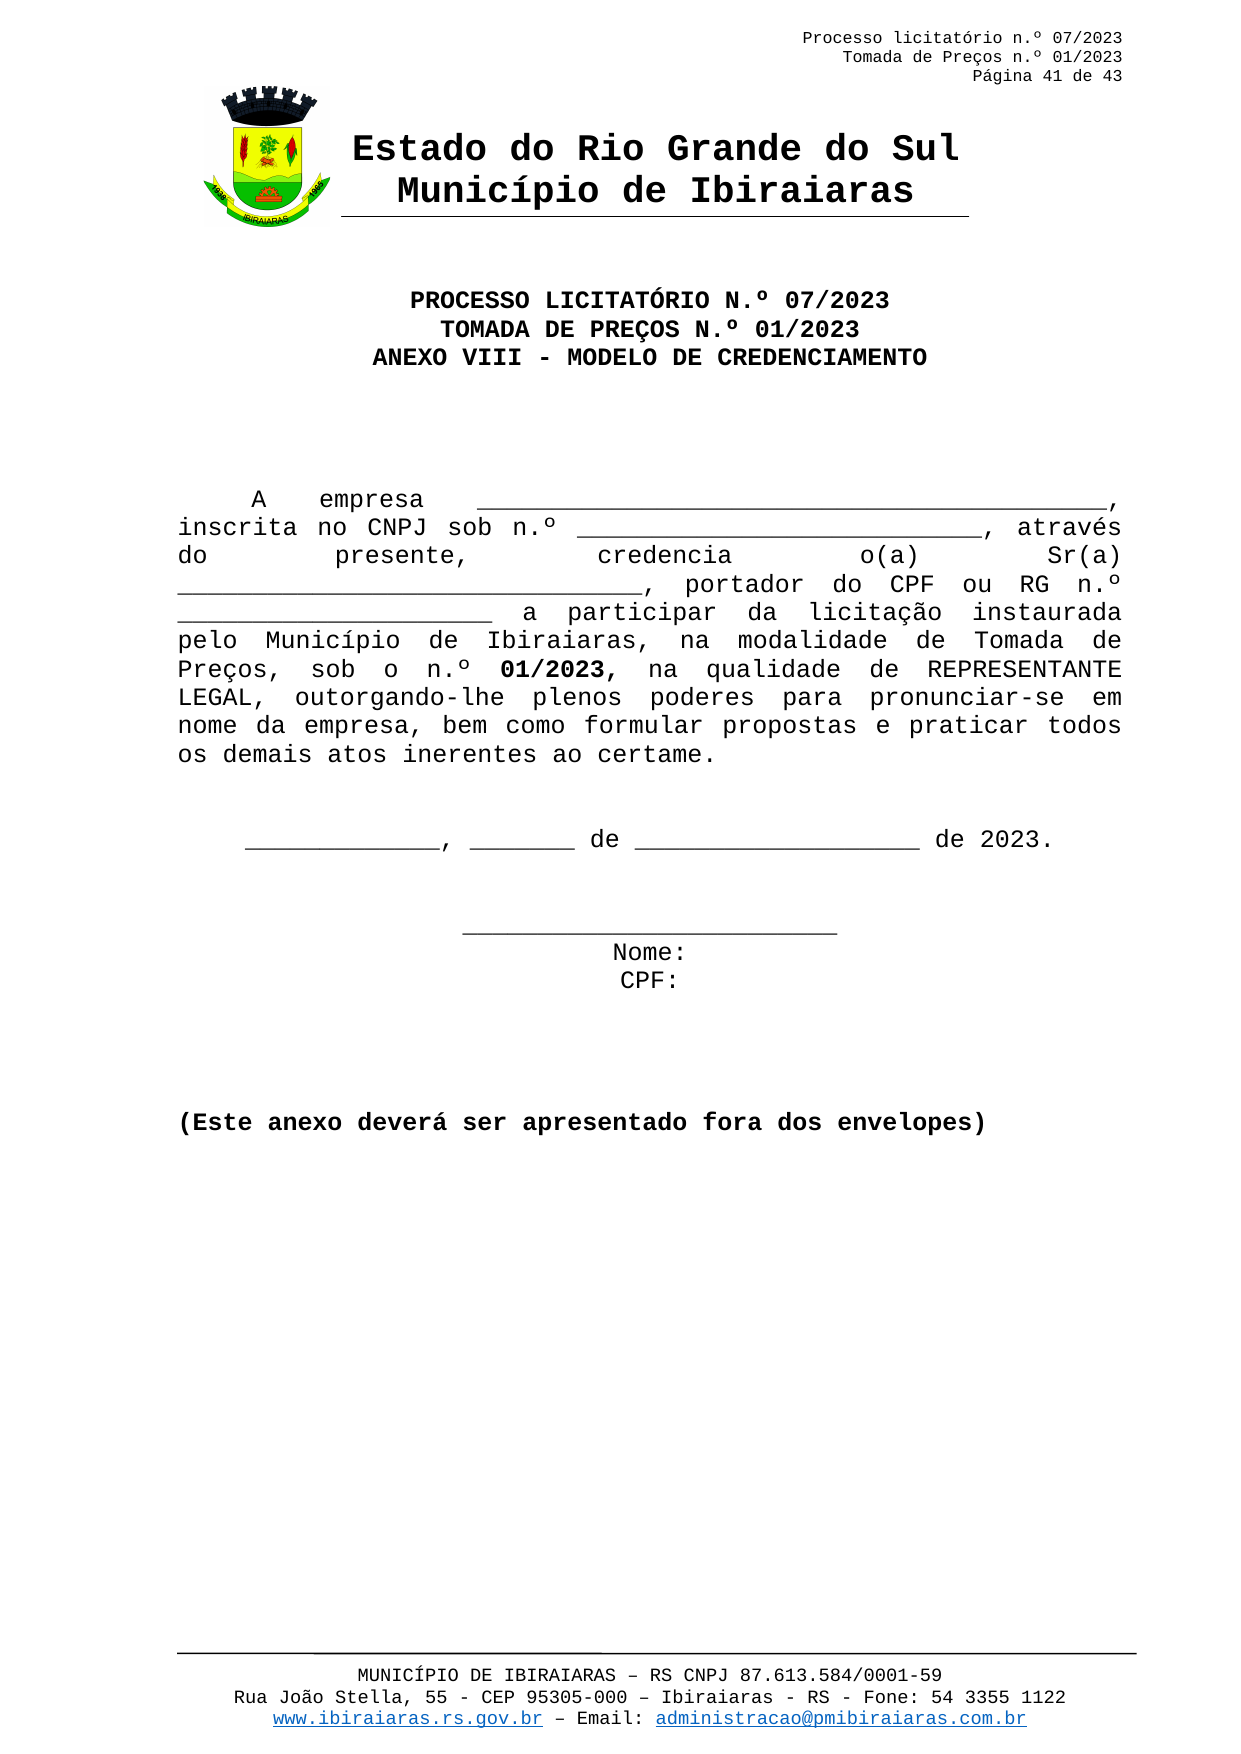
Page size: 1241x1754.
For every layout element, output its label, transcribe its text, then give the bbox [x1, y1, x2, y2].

text PROCESSO LICITATÓRIO N.º 07/2023 [177, 288, 1122, 316]
text _________________________ [177, 911, 1122, 940]
text Nome: [177, 940, 1122, 968]
text _____________, _______ de ___________________ de 2023. [177, 826, 1122, 855]
text TOMADA DE PREÇOS N.º 01/2023 [177, 316, 1122, 345]
picture [203, 86, 331, 227]
text A empresa __________________________________________, inscrita no CNPJ sob n.º ___________________________, através do presente, credencia o(a) Sr(a) _______________________________, portador do CPF ou RG n.º _____________________ a participar da licitação instaurada pelo Município de Ibiraiaras, na modalidade de Tomada de Preços, sob o n.º 01/2023, na qualidade de REPRESENTANTE LEGAL, outorgando-lhe plenos poderes para pronunciar-se em nome da empresa, bem como formular propostas e praticar todos os demais atos inerentes ao certame. [177, 486, 1122, 770]
text (Este anexo deverá ser apresentado fora dos envelopes) [177, 1110, 1122, 1138]
text CPF: [177, 968, 1122, 996]
text ANEXO VIII - MODELO DE CREDENCIAMENTO [177, 345, 1122, 373]
